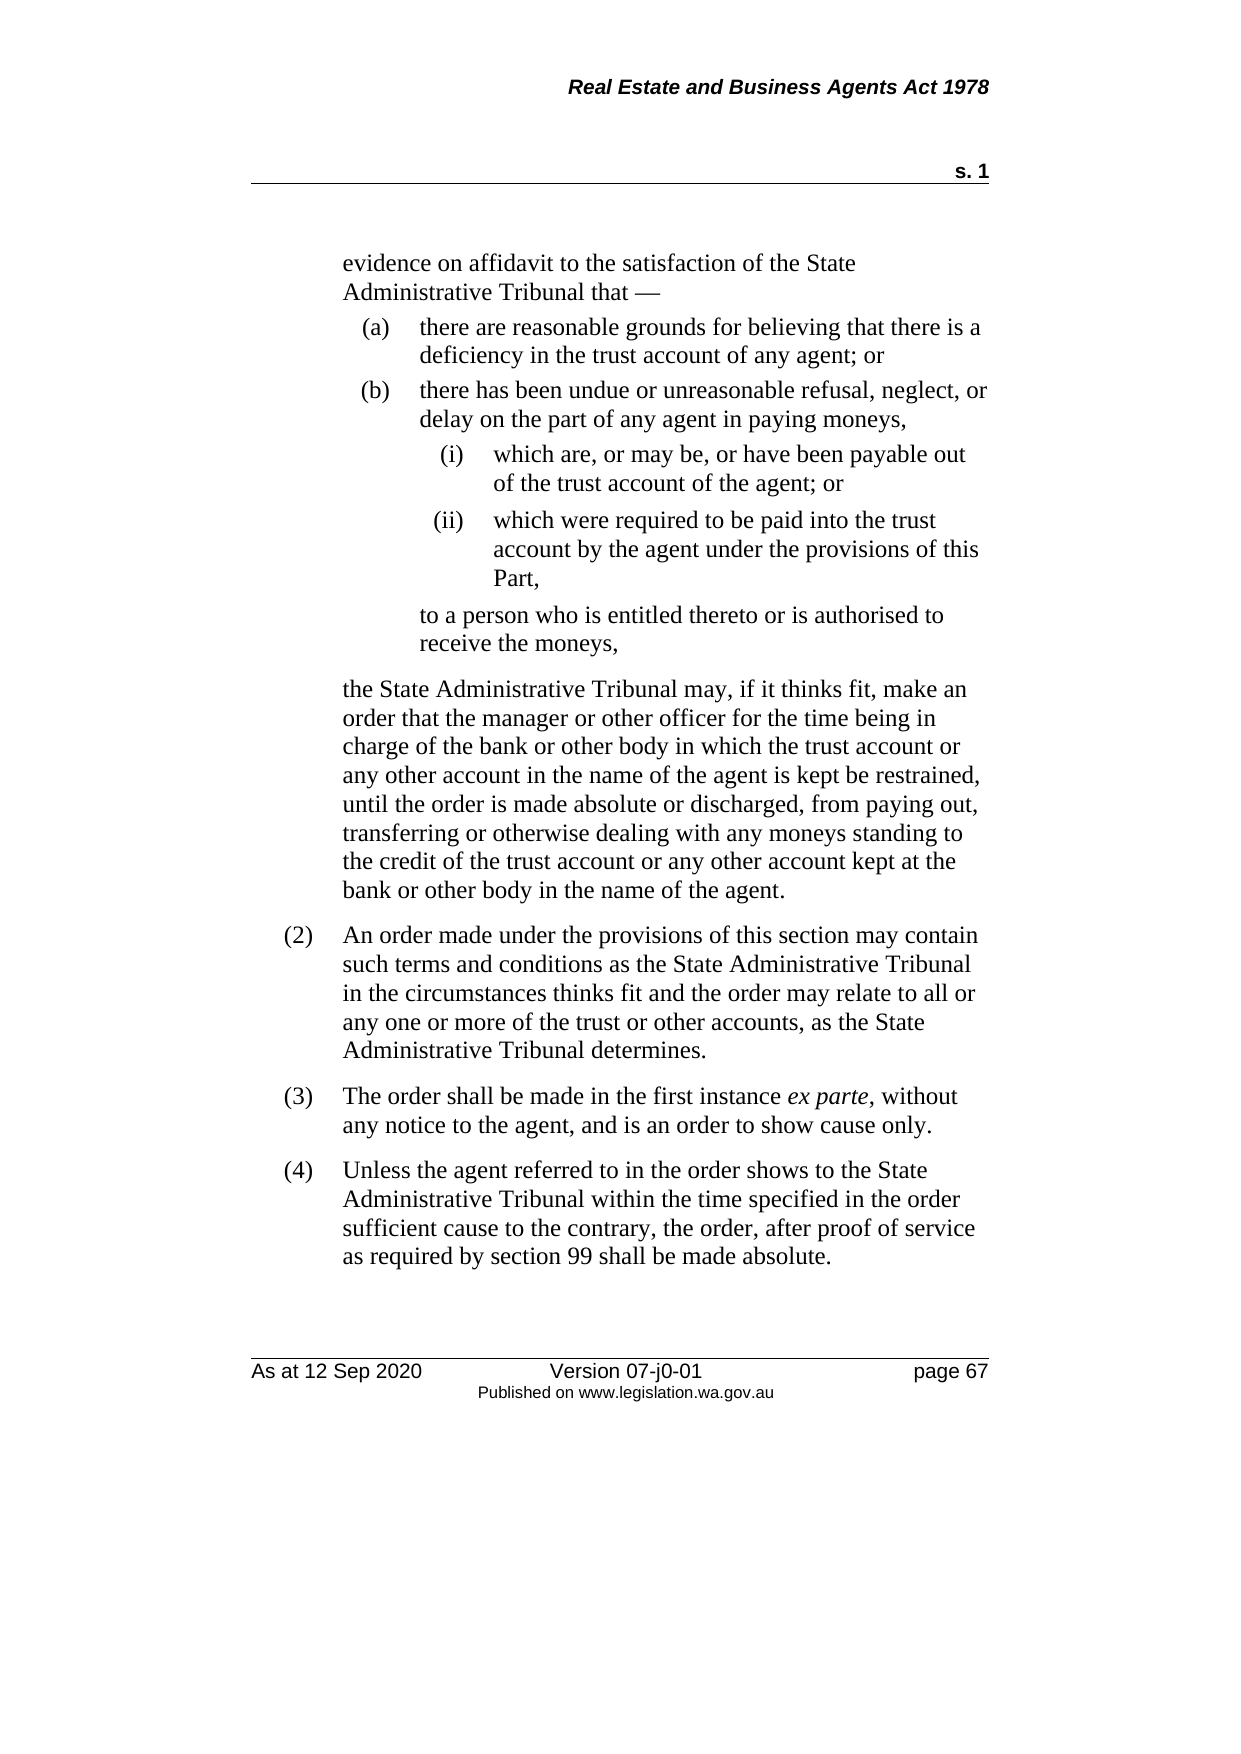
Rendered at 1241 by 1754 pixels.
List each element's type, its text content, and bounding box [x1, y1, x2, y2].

text (i) which are, or may be, or have been payable out of the trust account of the agent; or [251, 439, 989, 497]
text to a person who is entitled thereto or is authorised to receive the moneys, [251, 600, 989, 657]
text (a) there are reasonable grounds for believing that there is a deficiency in the trust account of any agent; or [251, 312, 989, 369]
text (4) Unless the agent referred to in the order shows to the State Administrative Tribunal within the time specified in the order sufficient cause to the contrary, the order, after proof of service as required by section 99 shall be made absolute. [251, 1155, 989, 1270]
text (ii) which were required to be paid into the trust account by the agent under the provisions of this Part, [251, 505, 989, 591]
text (2) An order made under the provisions of this section may contain such terms and conditions as the State Administrative Tribunal in the circumstances thinks fit and the order may relate to all or any one or more of the trust or other accounts, as the State Administrative Tribunal determines. [251, 921, 989, 1064]
text (b) there has been undue or unreasonable refusal, neglect, or delay on the part of any agent in paying moneys, [251, 376, 989, 433]
text the State Administrative Tribunal may, if it thinks fit, make an order that the manager or other officer for the time being in charge of the bank or other body in which the trust account or any other account in the name of the agent is kept be restrained, until the order is made absolute or discharged, from paying out, transferring or otherwise dealing with any moneys standing to the credit of the trust account or any other account kept at the bank or other body in the name of the agent. [251, 674, 989, 904]
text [251, 248, 989, 306]
text (3) The order shall be made in the first instance ex parte, without any notice to the agent, and is an order to show cause only. [251, 1081, 989, 1138]
